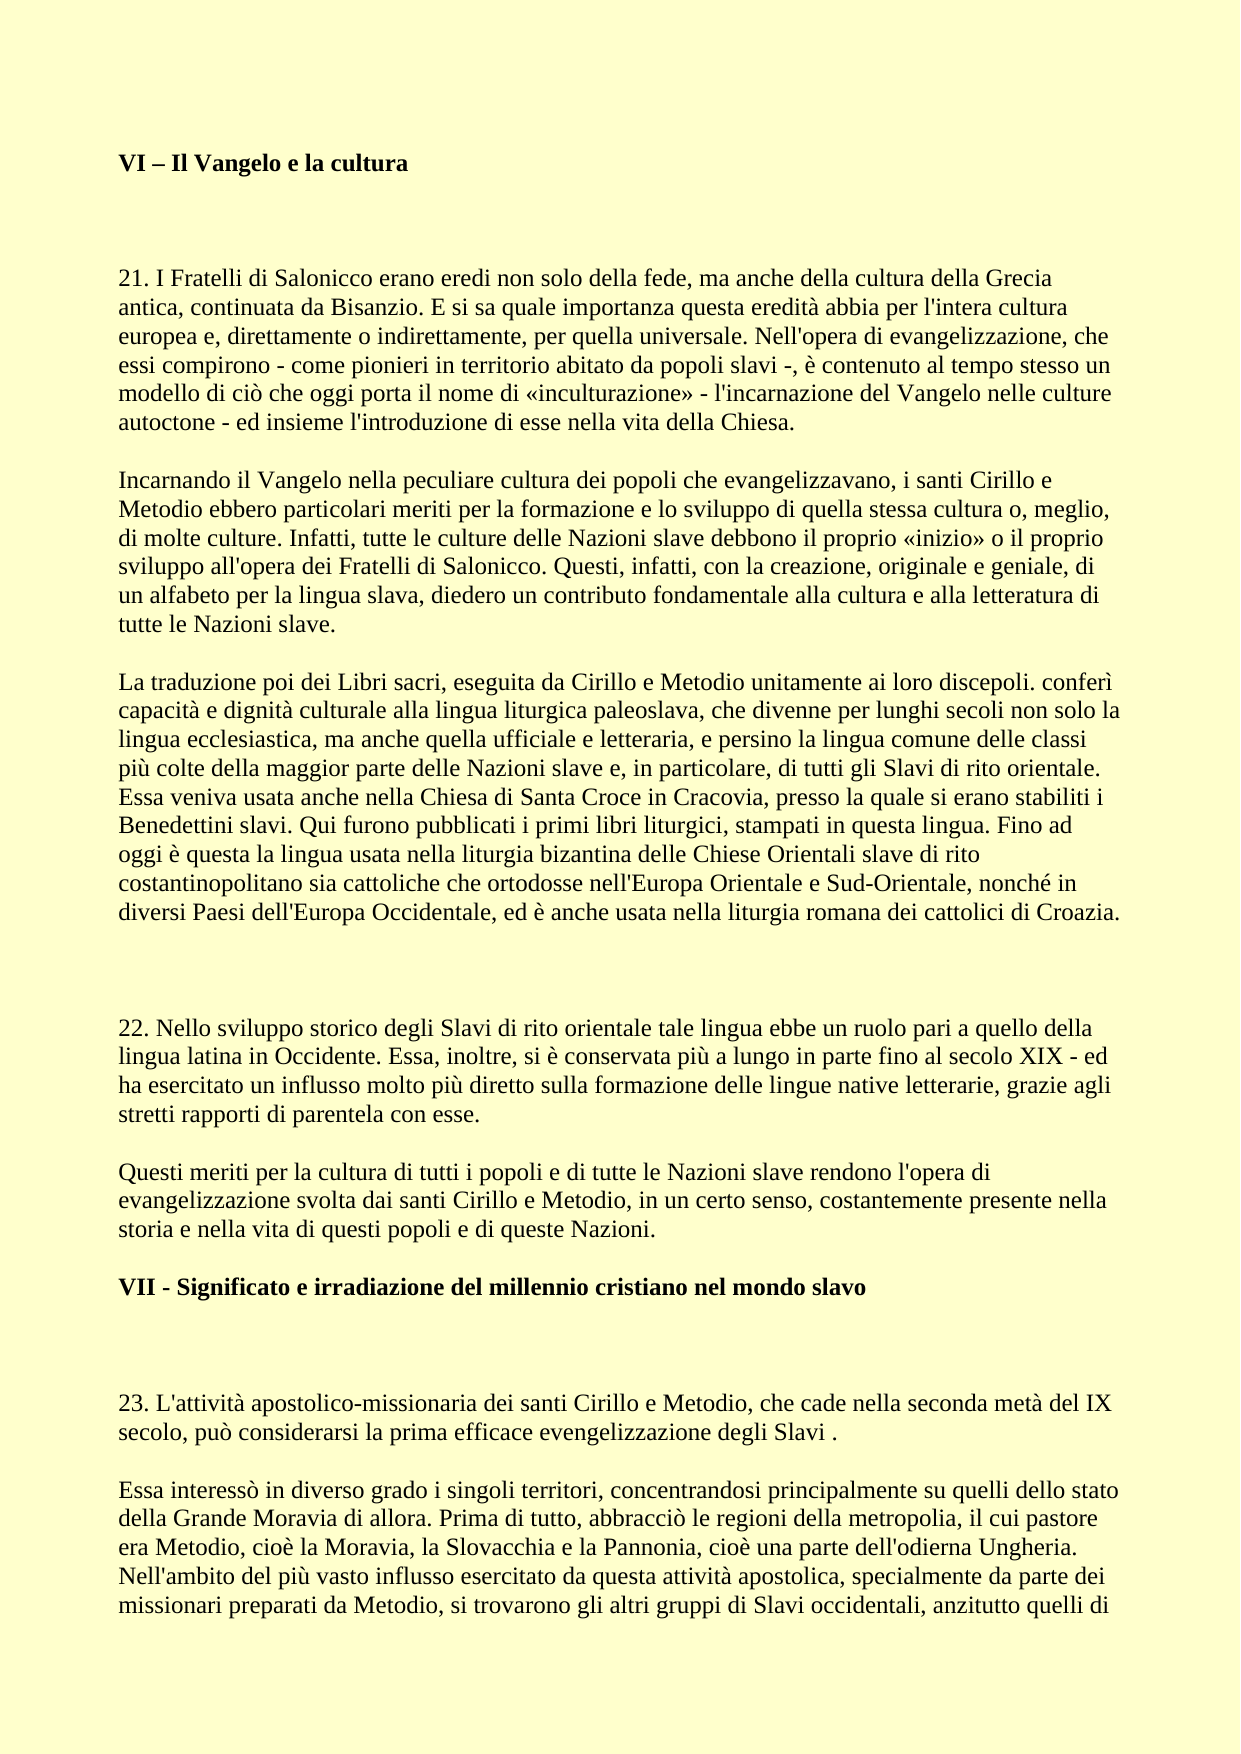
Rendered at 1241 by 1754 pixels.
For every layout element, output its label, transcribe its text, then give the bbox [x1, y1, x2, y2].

text 23. L'attività apostolico-missionaria dei santi Cirillo e Metodio, che cade nella seconda metà del IX secolo, può considerarsi la prima efficace evengelizzazione degli Slavi . [118, 1388, 1122, 1446]
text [118, 1475, 1122, 1618]
text VII - Significato e irradiazione del millennio cristiano nel mondo slavo [118, 1272, 1122, 1301]
text Incarnando il Vangelo nella peculiare cultura dei popoli che evangelizzavano, i santi Cirillo e Metodio ebbero particolari meriti per la formazione e lo sviluppo di quella stessa cultura o, meglio, di molte culture. Infatti, tutte le culture delle Nazioni slave debbono il proprio «inizio» o il proprio sviluppo all'opera dei Fratelli di Salonicco. Questi, infatti, con la creazione, originale e geniale, di un alfabeto per la lingua slava, diedero un contributo fondamentale alla cultura e alla letteratura di tutte le Nazioni slave. [118, 465, 1122, 638]
text La traduzione poi dei Libri sacri, eseguita da Cirillo e Metodio unitamente ai loro discepoli. conferì capacità e dignità culturale alla lingua liturgica paleoslava, che divenne per lunghi secoli non solo la lingua ecclesiastica, ma anche quella ufficiale e letteraria, e persino la lingua comune delle classi più colte della maggior parte delle Nazioni slave e, in particolare, di tutti gli Slavi di rito orientale. Essa veniva usata anche nella Chiesa di Santa Croce in Cracovia, presso la quale si erano stabiliti i Benedettini slavi. Qui furono pubblicati i primi libri liturgici, stampati in questa lingua. Fino ad oggi è questa la lingua usata nella liturgia bizantina delle Chiese Orientali slave di rito costantinopolitano sia cattoliche che ortodosse nell'Europa Orientale e Sud-Orientale, nonché in diversi Paesi dell'Europa Occidentale, ed è anche usata nella liturgia romana dei cattolici di Croazia. [118, 667, 1122, 926]
text 22. Nello sviluppo storico degli Slavi di rito orientale tale lingua ebbe un ruolo pari a quello della lingua latina in Occidente. Essa, inoltre, si è conservata più a lungo in parte fino al secolo XIX - ed ha esercitato un influsso molto più diretto sulla formazione delle lingue native letterarie, grazie agli stretti rapporti di parentela con esse. [118, 1013, 1122, 1128]
text VI – Il Vangelo e la cultura [118, 148, 1122, 176]
text Questi meriti per la cultura di tutti i popoli e di tutte le Nazioni slave rendono l'opera di evangelizzazione svolta dai santi Cirillo e Metodio, in un certo senso, costantemente presente nella storia e nella vita di questi popoli e di queste Nazioni. [118, 1157, 1122, 1243]
text 21. I Fratelli di Salonicco erano eredi non solo della fede, ma anche della cultura della Grecia antica, continuata da Bisanzio. E si sa quale importanza questa eredità abbia per l'intera cultura europea e, direttamente o indirettamente, per quella universale. Nell'opera di evangelizzazione, che essi compirono - come pionieri in territorio abitato da popoli slavi -, è contenuto al tempo stesso un modello di ciò che oggi porta il nome di «inculturazione» - l'incarnazione del Vangelo nelle culture autoctone - ed insieme l'introduzione di esse nella vita della Chiesa. [118, 263, 1122, 436]
